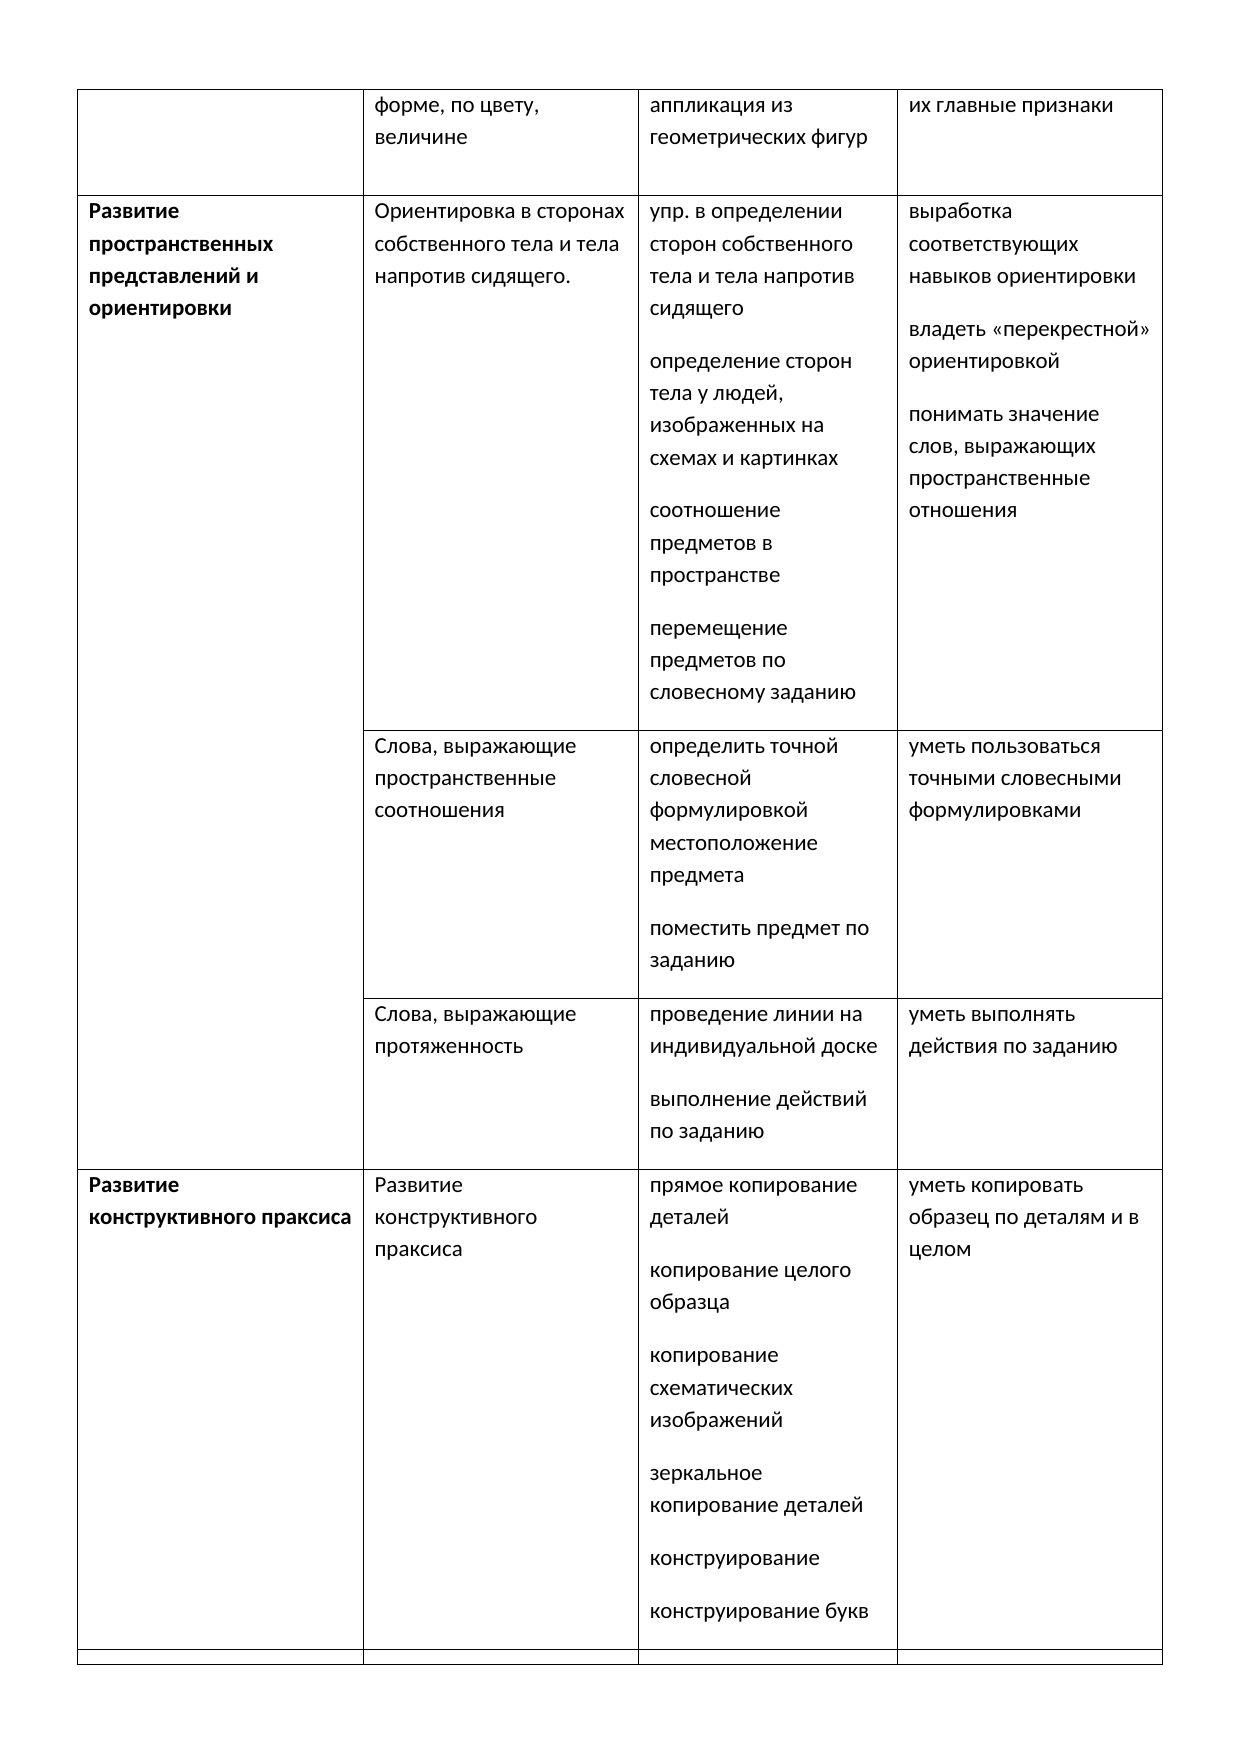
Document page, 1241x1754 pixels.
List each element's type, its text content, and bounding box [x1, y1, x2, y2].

table_cell Развитие конструктивного праксиса [364, 1170, 638, 1649]
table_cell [898, 90, 1162, 195]
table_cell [364, 90, 638, 195]
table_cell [898, 1170, 1162, 1649]
table_cell проведение линии на индивидуальной доске выполнение действий по заданию [639, 999, 897, 1169]
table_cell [639, 90, 897, 195]
table_cell упр. в определении сторон собственного тела и тела напротив сидящего определение сторон тела у людей, изображенных на схемах и картинках соотношение предметов в пространстве перемещение предметов по словесному заданию [639, 196, 897, 730]
table_cell уметь выполнять действия по заданию [898, 999, 1162, 1169]
table_cell Слова, выражающие протяженность [364, 999, 638, 1169]
table_cell Слова, выражающие пространственные соотношения [364, 731, 638, 998]
table_cell Развитие конструктивного праксиса [78, 1170, 363, 1649]
table_cell прямое копирование деталей копирование целого образца копирование схематических изображений зеркальное копирование деталей конструирование конструирование букв [639, 1170, 897, 1649]
table_cell Ориентировка в сторонах собственного тела и тела напротив сидящего. [364, 196, 638, 730]
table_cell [78, 1650, 363, 1664]
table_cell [898, 1650, 1162, 1664]
table_cell определить точной словесной формулировкой местоположение предмета поместить предмет по заданию [639, 731, 897, 998]
table_cell Развитие пространственных представлений и ориентировки [78, 196, 363, 1169]
table_cell выработка соответствующих навыков ориентировки владеть «перекрестной» ориентировкой понимать значение слов, выражающих пространственные отношения [898, 196, 1162, 730]
table_cell уметь пользоваться точными словесными формулировками [898, 731, 1162, 998]
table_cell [639, 1650, 897, 1664]
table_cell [364, 1650, 638, 1664]
